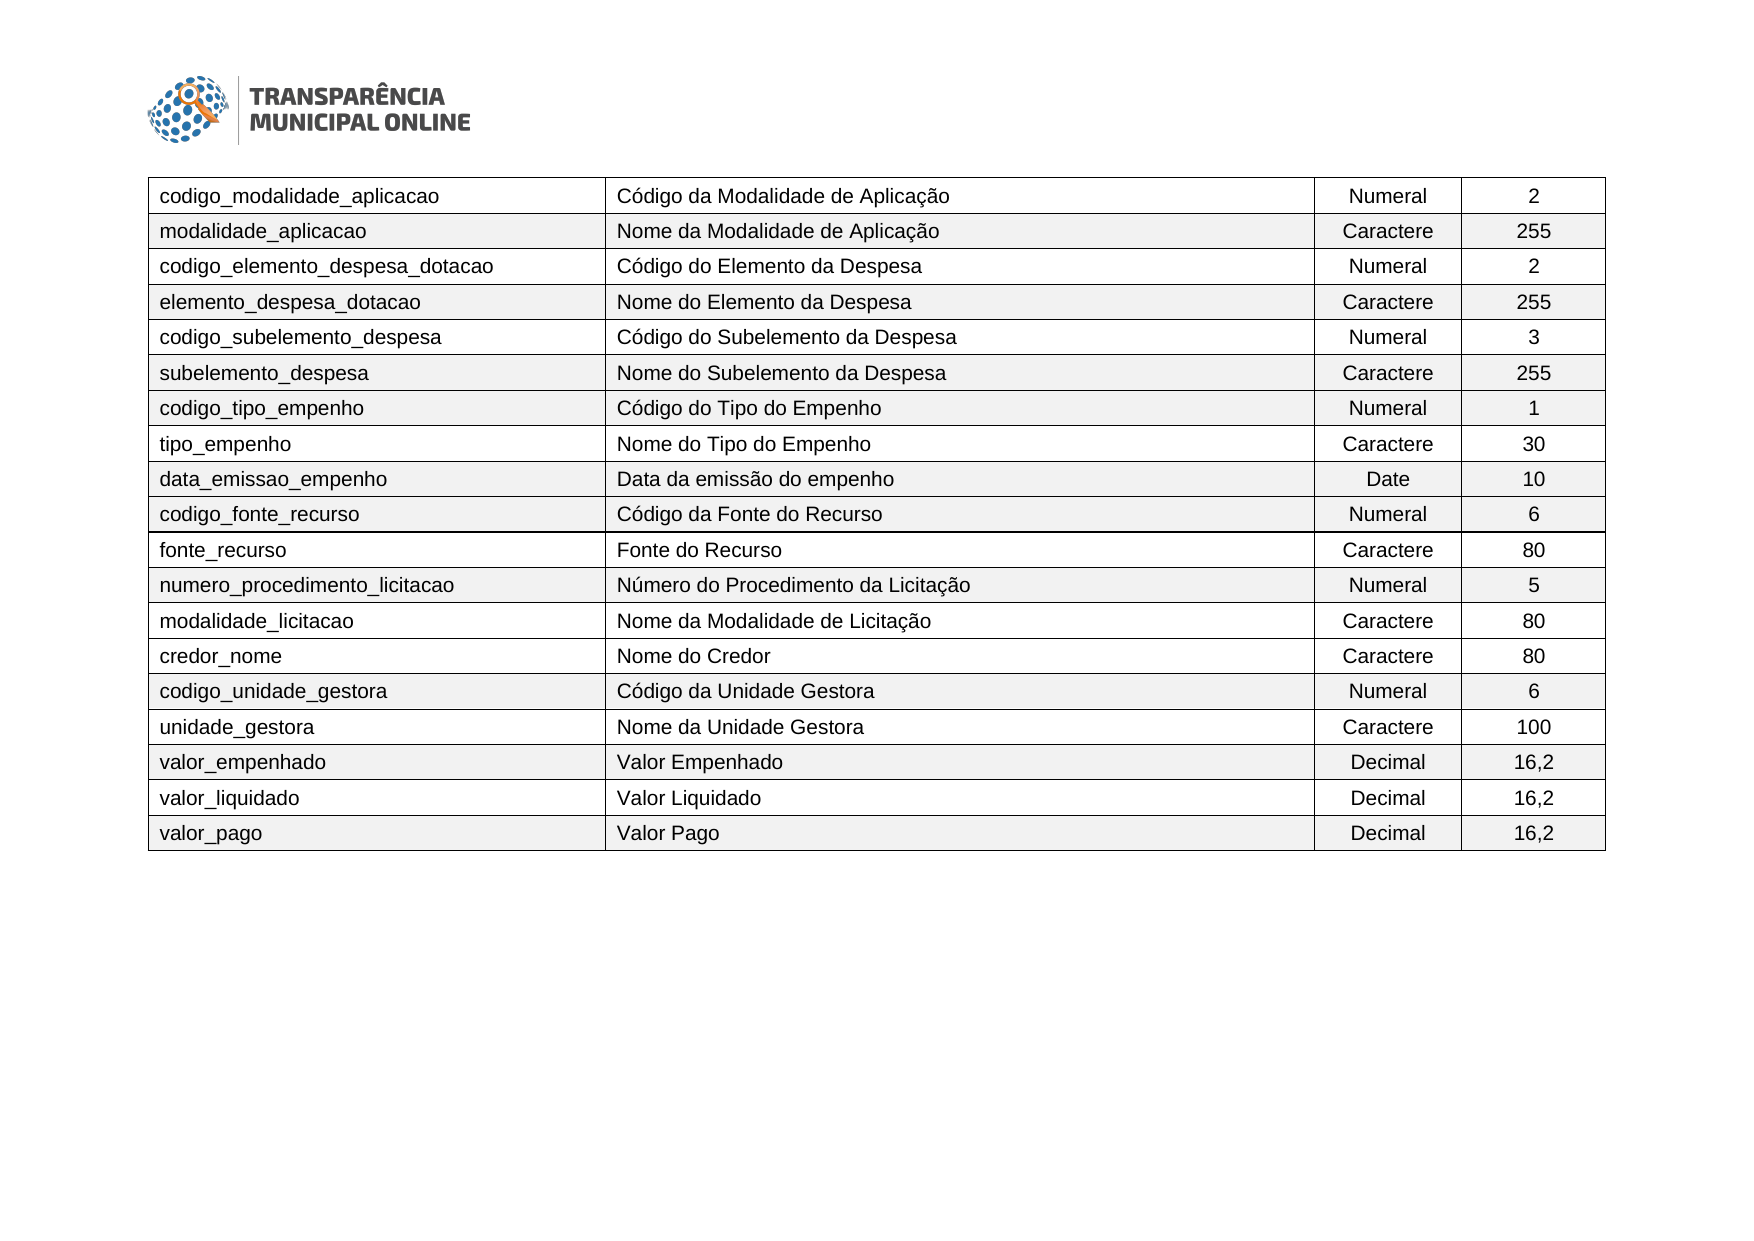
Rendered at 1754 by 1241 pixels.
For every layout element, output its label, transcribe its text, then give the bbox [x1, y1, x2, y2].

table_cell Nome da Modalidade de Aplicação [606, 214, 1314, 248]
table_cell Numeral [1315, 674, 1461, 708]
table_cell valor_empenhado [149, 745, 605, 779]
table_cell 3 [1462, 320, 1605, 354]
table_cell Numeral [1315, 320, 1461, 354]
table_cell Numeral [1315, 249, 1461, 283]
table_cell Caractere [1315, 603, 1461, 638]
table_cell 10 [1462, 462, 1605, 496]
table_cell modalidade_aplicacao [149, 214, 605, 248]
table_cell 1 [1462, 391, 1605, 425]
table_cell 100 [1462, 710, 1605, 744]
table_cell 80 [1462, 533, 1605, 567]
table_cell Numeral [1315, 568, 1461, 602]
table_cell Caractere [1315, 710, 1461, 744]
table_cell 5 [1462, 568, 1605, 602]
table_cell valor_pago [149, 816, 605, 850]
table_cell valor_liquidado [149, 780, 605, 815]
table_cell Caractere [1315, 285, 1461, 319]
table_cell Nome do Subelemento da Despesa [606, 355, 1314, 390]
table_cell 255 [1462, 214, 1605, 248]
table_cell Numeral [1315, 391, 1461, 425]
table_cell 6 [1462, 497, 1605, 531]
table_cell Nome do Credor [606, 639, 1314, 673]
table_cell Código do Elemento da Despesa [606, 249, 1314, 283]
table_cell Código do Tipo do Empenho [606, 391, 1314, 425]
table_cell Numeral [1315, 178, 1461, 213]
table_cell Caractere [1315, 355, 1461, 390]
table_cell Código da Unidade Gestora [606, 674, 1314, 708]
table_cell 2 [1462, 249, 1605, 283]
table_cell Código do Subelemento da Despesa [606, 320, 1314, 354]
table_cell Decimal [1315, 745, 1461, 779]
table_cell 80 [1462, 639, 1605, 673]
table_cell Decimal [1315, 780, 1461, 815]
table_cell Date [1315, 462, 1461, 496]
table_cell Nome da Unidade Gestora [606, 710, 1314, 744]
table_cell Caractere [1315, 214, 1461, 248]
table_cell Data da emissão do empenho [606, 462, 1314, 496]
table_cell Nome do Elemento da Despesa [606, 285, 1314, 319]
table_cell data_emissao_empenho [149, 462, 605, 496]
table_cell Caractere [1315, 533, 1461, 567]
table_cell codigo_subelemento_despesa [149, 320, 605, 354]
table_cell Caractere [1315, 639, 1461, 673]
table_cell numero_procedimento_licitacao [149, 568, 605, 602]
table_cell 16,2 [1462, 780, 1605, 815]
picture [147, 76, 471, 145]
table_cell Fonte do Recurso [606, 533, 1314, 567]
table_cell credor_nome [149, 639, 605, 673]
table_cell Nome do Tipo do Empenho [606, 426, 1314, 461]
table_cell 80 [1462, 603, 1605, 638]
table_cell subelemento_despesa [149, 355, 605, 390]
table_cell codigo_unidade_gestora [149, 674, 605, 708]
table_cell Número do Procedimento da Licitação [606, 568, 1314, 602]
table_cell 6 [1462, 674, 1605, 708]
table_cell Caractere [1315, 426, 1461, 461]
table_cell 30 [1462, 426, 1605, 461]
table_cell Valor Pago [606, 816, 1314, 850]
table_cell Numeral [1315, 497, 1461, 531]
table_cell Código da Modalidade de Aplicação [606, 178, 1314, 213]
table_cell codigo_tipo_empenho [149, 391, 605, 425]
table_cell 255 [1462, 285, 1605, 319]
table_cell codigo_elemento_despesa_dotacao [149, 249, 605, 283]
table_cell 2 [1462, 178, 1605, 213]
table_cell Valor Liquidado [606, 780, 1314, 815]
table_cell codigo_fonte_recurso [149, 497, 605, 531]
table_cell Código da Fonte do Recurso [606, 497, 1314, 531]
table_cell fonte_recurso [149, 533, 605, 567]
table_cell Decimal [1315, 816, 1461, 850]
table_cell Nome da Modalidade de Licitação [606, 603, 1314, 638]
table_cell unidade_gestora [149, 710, 605, 744]
table_cell Valor Empenhado [606, 745, 1314, 779]
table_cell tipo_empenho [149, 426, 605, 461]
table_cell elemento_despesa_dotacao [149, 285, 605, 319]
table_cell codigo_modalidade_aplicacao [149, 178, 605, 213]
table_cell 255 [1462, 355, 1605, 390]
table_cell modalidade_licitacao [149, 603, 605, 638]
table_cell 16,2 [1462, 745, 1605, 779]
table_cell 16,2 [1462, 816, 1605, 850]
